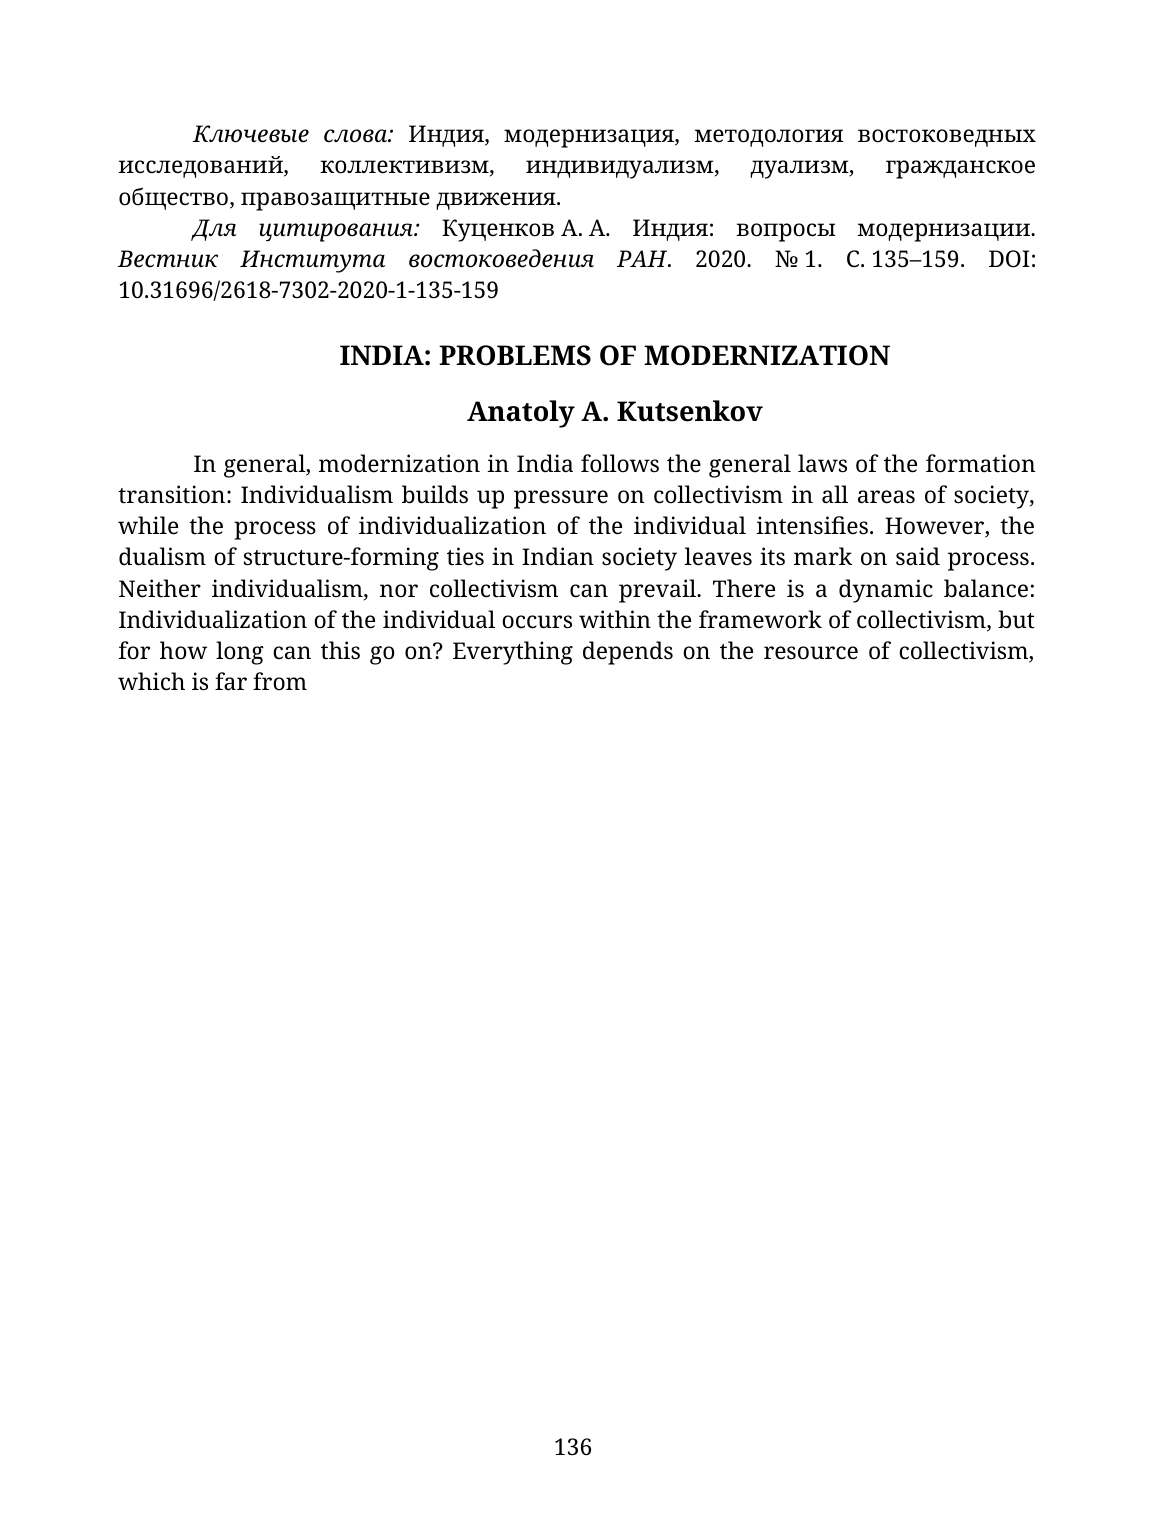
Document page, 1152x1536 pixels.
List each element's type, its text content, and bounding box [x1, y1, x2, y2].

text In general, modernization in India follows the general laws of the formation transition: Individualism builds up pressure on collectivism in all areas of society, while the process of individualization of the individual intensifies. However, the dualism of structure-forming ties in Indian society leaves its mark on said process. Neither individualism, nor collectivism can prevail. There is a dynamic balance: Individualization of the individual occurs within the framework of collectivism, but for how long can this go on? Everything depends on the resource of collectivism, which is far from [118, 447, 1037, 697]
text Anatoly A. Kutsenkov [118, 392, 1037, 429]
list Ключевые слова: Индия, модернизация, методология востоковедных исследований, коллективизм, индивидуализм, дуализм, гражданское общество, правозащитные движения. [118, 118, 1037, 212]
text Для цитирования: Куценков А. А. Индия: вопросы модернизации. Вестник Института востоковедения РАН. 2020. № 1. С. 135–159. DOI: 10.31696/2618-7302-2020-1-135-159 [118, 212, 1037, 306]
list India: Problems of Modernization [118, 337, 1037, 374]
